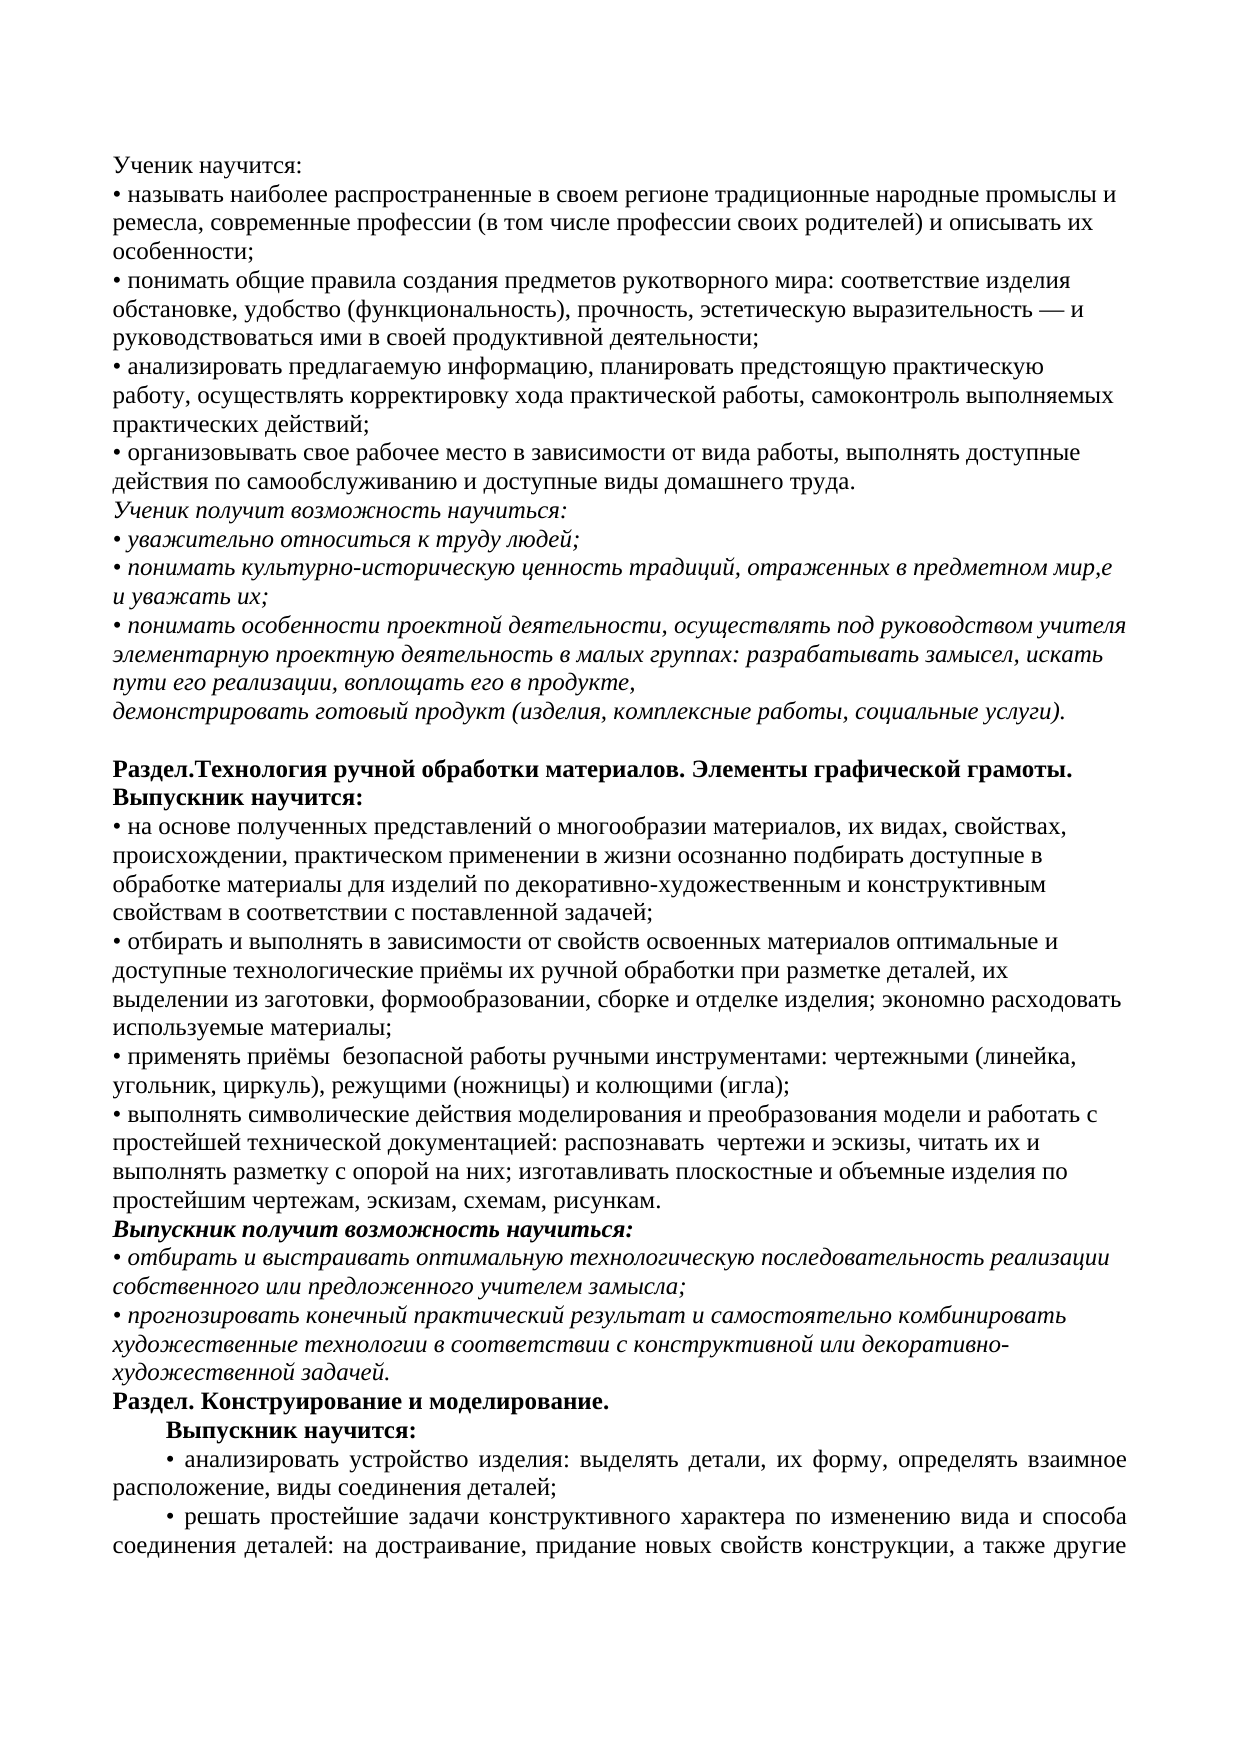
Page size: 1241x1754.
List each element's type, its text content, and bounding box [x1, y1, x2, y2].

text • уважительно относиться к труду людей; [112, 524, 1128, 552]
text Ученик получит возможность научиться: [112, 495, 1128, 524]
text • называть наиболее распространенные в своем регионе традиционные народные промыслы и ремесла, современные профессии (в том числе профессии своих родителей) и описывать их особенности; [112, 179, 1128, 265]
text • отбирать и выполнять в зависимости от свойств освоенных материалов оптимальные и доступные технологические приёмы их ручной обработки при разметке деталей, их выделении из заготовки, формообразовании, сборке и отделке изделия; экономно расходовать используемые материалы; [112, 926, 1128, 1041]
text Раздел.Технология ручной обработки материалов. Элементы графической грамоты. [112, 754, 1128, 782]
text Раздел. Конструирование и моделирование. [112, 1386, 1128, 1415]
text • анализировать устройство изделия: выделять детали, их форму, определять взаимное расположение, виды соединения деталей; [112, 1444, 1128, 1501]
text Выпускник научится: [112, 782, 1128, 811]
text Ученик научится: [112, 150, 1128, 179]
text • выполнять символические действия моделирования и преобразования модели и работать с простейшей технической документацией: распознавать чертежи и эскизы, читать их и выполнять разметку с опорой на них; изготавливать плоскостные и объемные изделия по простейшим чертежам, эскизам, схемам, рисункам. [112, 1099, 1128, 1214]
text • понимать культурно-историческую ценность традиций, отраженных в предметном мир,е и уважать их; [112, 552, 1128, 610]
text • прогнозировать конечный практический результат и самостоятельно комбинировать художественные технологии в соответствии с конструктивной или декоративно-художественной задачей. [112, 1300, 1128, 1386]
text • анализировать предлагаемую информацию, планировать предстоящую практическую работу, осуществлять корректировку хода практической работы, самоконтроль выполняемых практических действий; [112, 351, 1128, 437]
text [112, 1501, 1128, 1559]
text • отбирать и выстраивать оптимальную технологическую последовательность реализации собственного или предложенного учителем замысла; [112, 1242, 1128, 1300]
text • на основе полученных представлений о многообразии материалов, их видах, свойствах, происхождении, практическом применении в жизни осознанно подбирать доступные в обработке материалы для изделий по декоративно-художественным и конструктивным свойствам в соответствии с поставленной задачей; [112, 811, 1128, 926]
text • применять приёмы безопасной работы ручными инструментами: чертежными (линейка, угольник, циркуль), режущими (ножницы) и колющими (игла); [112, 1041, 1128, 1099]
text • понимать особенности проектной деятельности, осуществлять под руководством учителя элементарную проектную деятельность в малых группах: разрабатывать замысел, искать пути его реализации, воплощать его в продукте, [112, 610, 1128, 696]
text Выпускник получит возможность научиться: [112, 1214, 1128, 1242]
text демонстрировать готовый продукт (изделия, комплексные работы, социальные услуги). [112, 696, 1128, 725]
text • понимать общие правила создания предметов рукотворного мира: соответствие изделия обстановке, удобство (функциональность), прочность, эстетическую выразительность — и руководствоваться ими в своей продуктивной деятельности; [112, 265, 1128, 351]
text • организовывать свое рабочее место в зависимости от вида работы, выполнять доступные действия по самообслуживанию и доступные виды домашнего труда. [112, 437, 1128, 495]
text Выпускник научится: [112, 1415, 1128, 1444]
